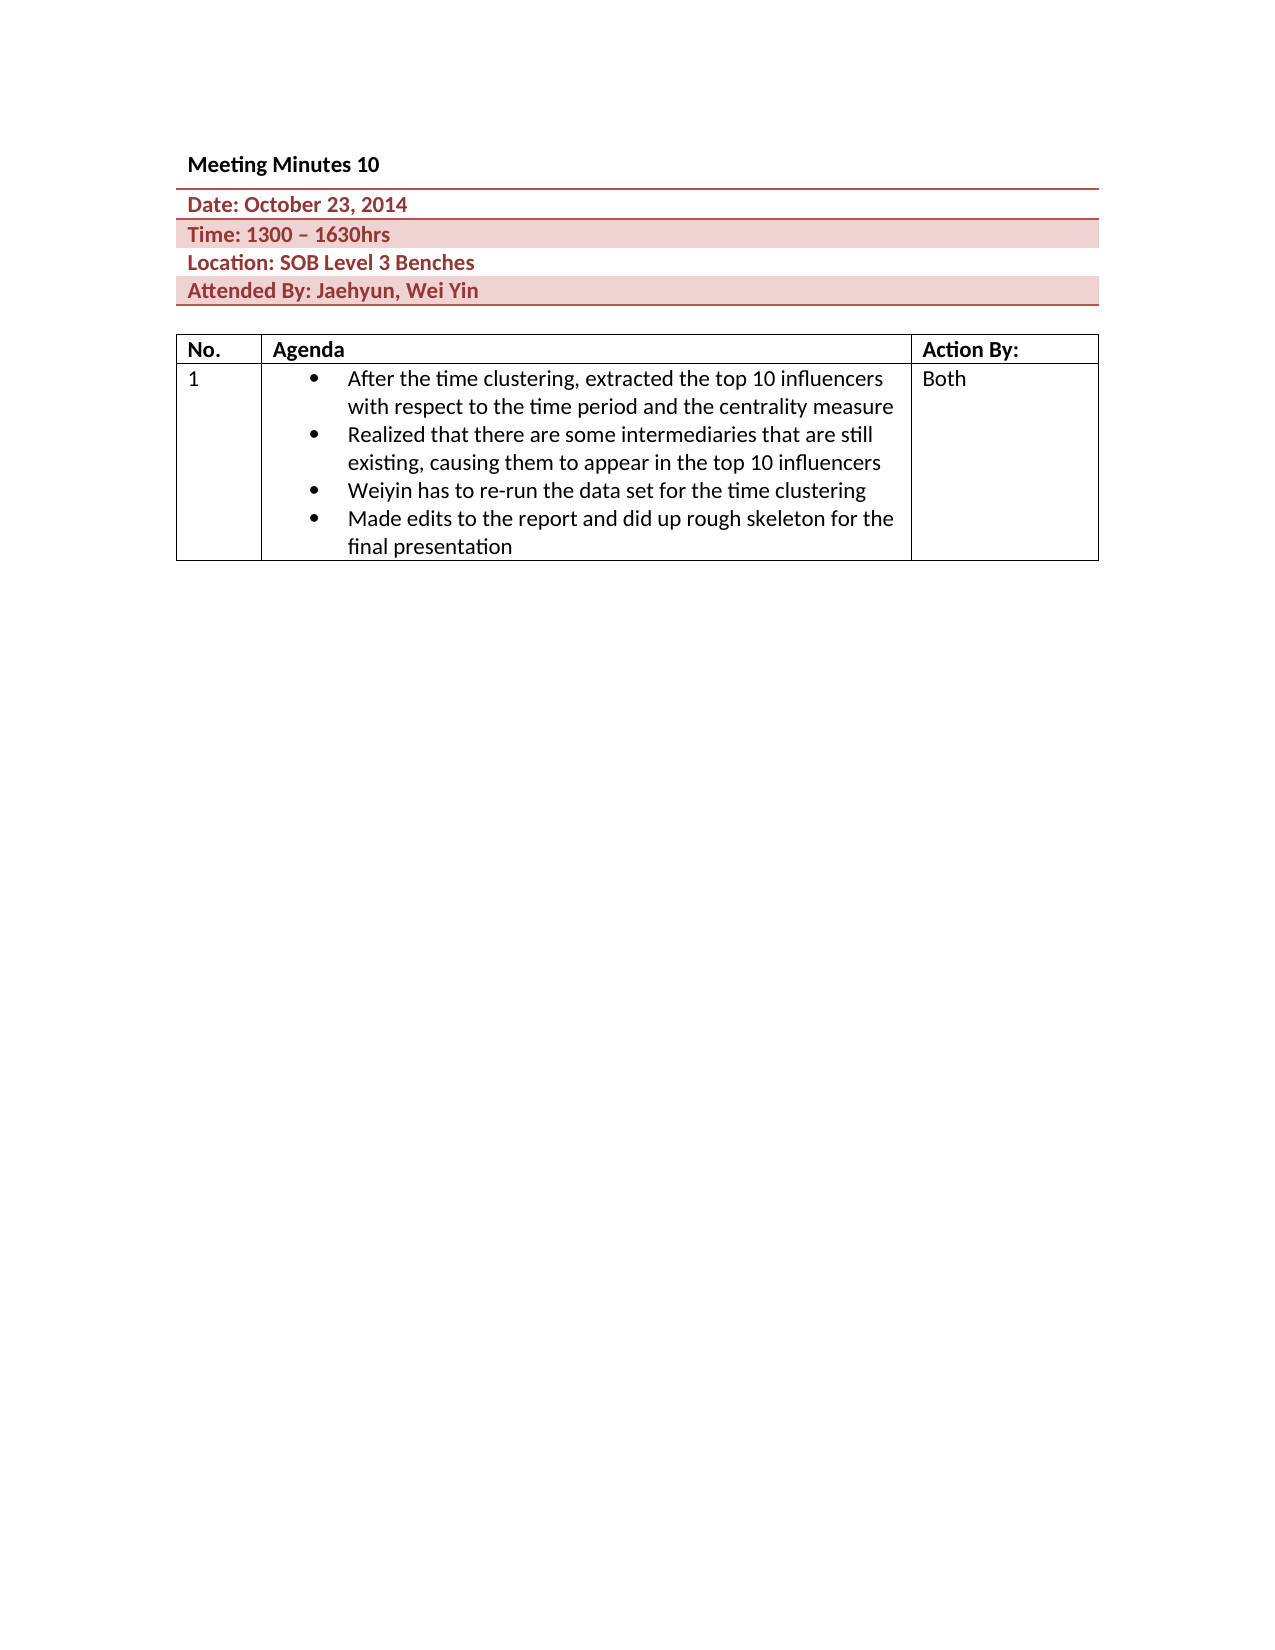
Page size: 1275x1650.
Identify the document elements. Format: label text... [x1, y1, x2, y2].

table_header Action By: [912, 335, 1098, 363]
table_cell 1 [177, 364, 261, 560]
table_cell Attended By: Jaehyun, Wei Yin [176, 276, 1099, 304]
table_cell Location: SOB Level 3 Benches [176, 248, 1099, 276]
text Meeting Minutes 10 [187, 150, 1087, 178]
table_cell Both [912, 364, 1098, 560]
table_cell After the time clustering, extracted the top 10 influencers with respect to the time period and the centrality measure Realized that there are some intermediaries that are still existing, causing them to appear in the top 10 influencers Weiyin has to re-run the data set for the time clustering Made edits to the report and did up rough skeleton for the final presentation [262, 364, 911, 560]
table_header Agenda [262, 335, 911, 363]
table_cell Time: 1300 – 1630hrs [176, 220, 1099, 248]
table_header Date: October 23, 2014 [176, 190, 1099, 218]
table_header No. [177, 335, 261, 363]
